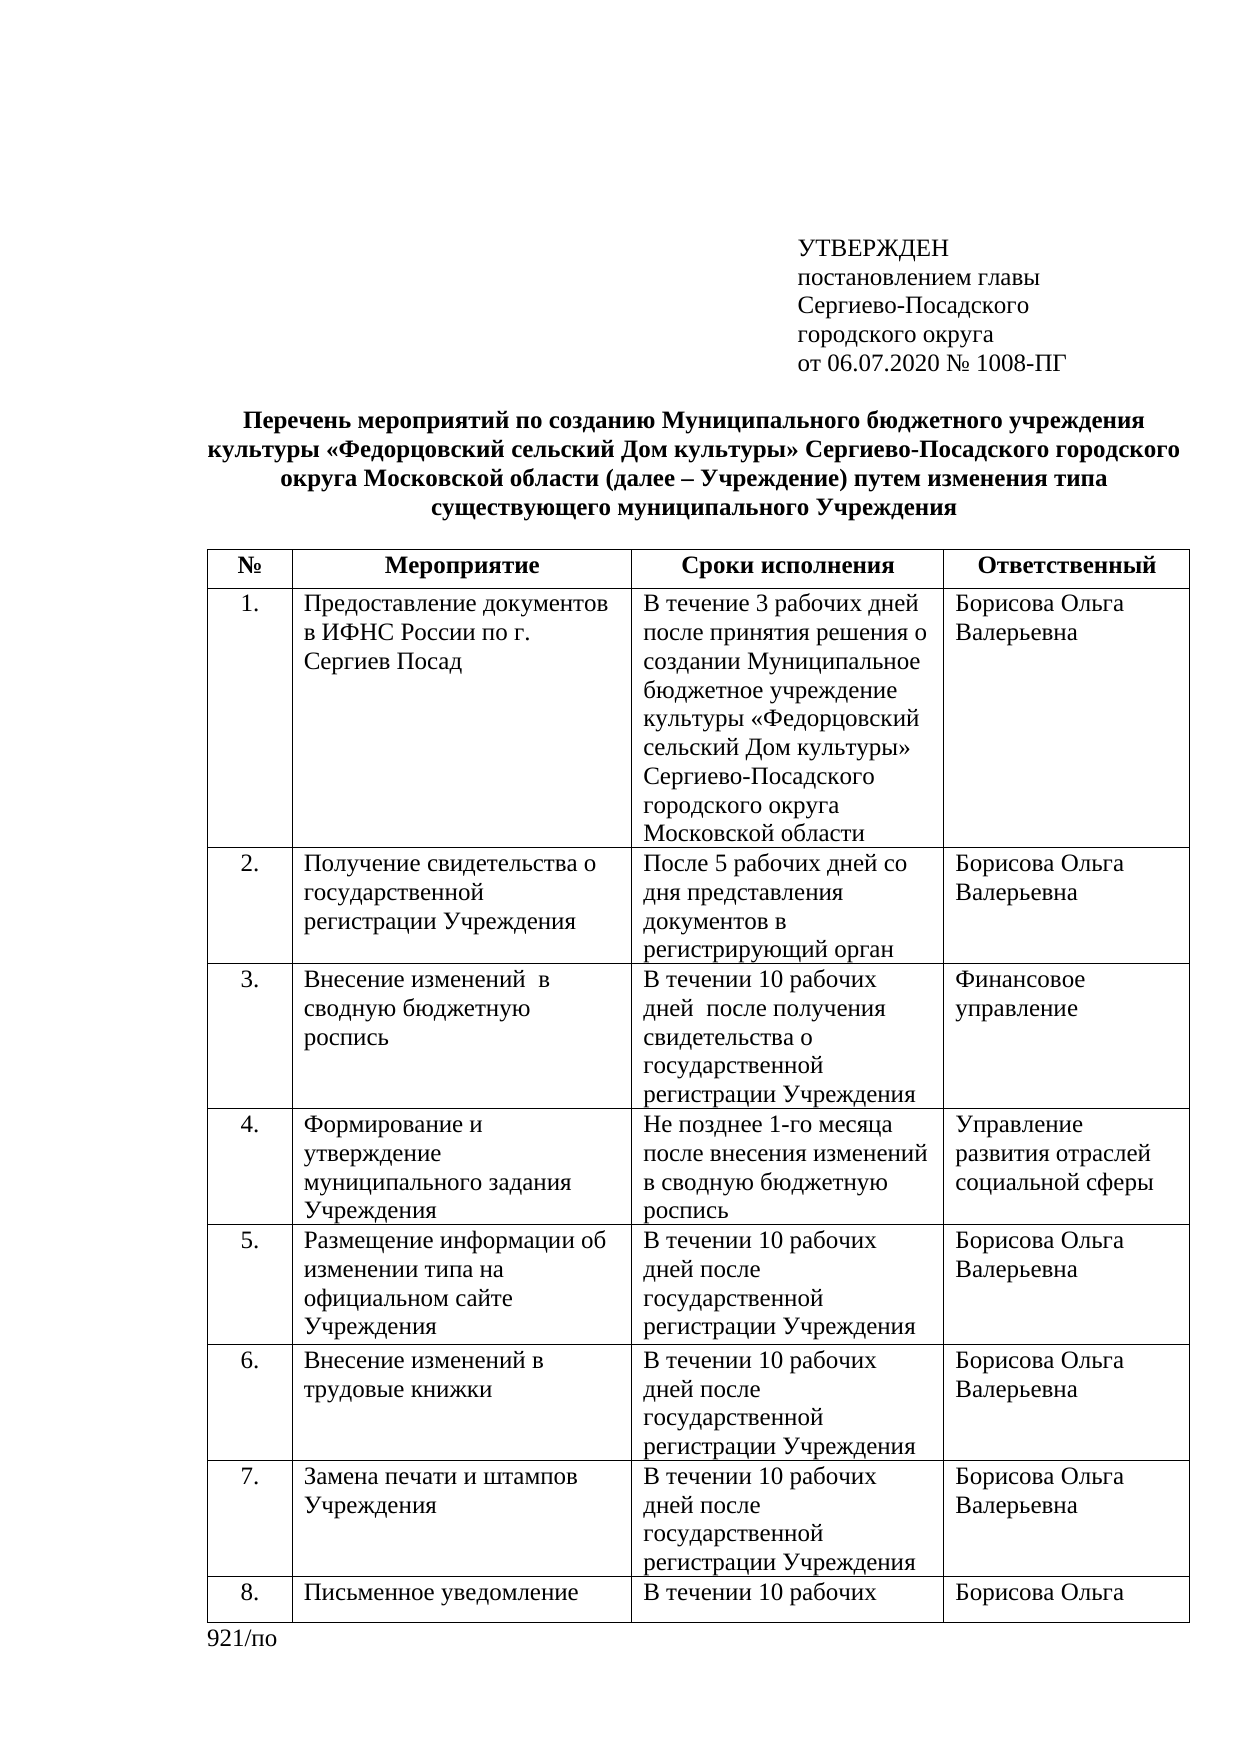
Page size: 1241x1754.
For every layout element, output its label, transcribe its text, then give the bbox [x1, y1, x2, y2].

table_cell 3. [208, 964, 292, 1108]
table_cell 6. [208, 1345, 292, 1460]
table_cell 1. [208, 589, 292, 847]
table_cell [632, 1577, 943, 1622]
table_cell 5. [208, 1225, 292, 1344]
table_cell Внесение изменений в сводную бюджетную роспись [293, 964, 631, 1108]
table_cell В течении 10 рабочих дней после государственной регистрации Учреждения [632, 1345, 943, 1460]
text от 06.07.2020 № 1008-ПГ [281, 348, 1181, 377]
table_cell Не позднее 1-го месяца после внесения изменений в сводную бюджетную роспись [632, 1109, 943, 1224]
text Перечень мероприятий по созданию Муниципального бюджетного учреждения культуры «Федорцовский сельский Дом культуры» Сергиево-Посадского городского округа Московской области (далее – Учреждение) путем изменения типа существующего муниципального Учреждения [207, 406, 1181, 521]
table_cell Формирование и утверждение муниципального задания Учреждения [293, 1109, 631, 1224]
text постановлением главы [281, 262, 1181, 291]
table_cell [944, 1577, 1189, 1622]
table_cell Замена печати и штампов Учреждения [293, 1461, 631, 1576]
table_cell 4. [208, 1109, 292, 1224]
table_cell 8. [208, 1577, 292, 1622]
table_cell Размещение информации об изменении типа на официальном сайте Учреждения [293, 1225, 631, 1344]
table_cell 7. [208, 1461, 292, 1576]
table_cell Получение свидетельства о государственной регистрации Учреждения [293, 848, 631, 963]
table_cell Борисова Ольга Валерьевна [944, 1461, 1189, 1576]
table_cell Предоставление документов в ИФНС России по г. Сергиев Посад [293, 589, 631, 847]
table_cell 2. [208, 848, 292, 963]
table_header Мероприятие [293, 550, 631, 587]
table_cell Борисова Ольга Валерьевна [944, 1225, 1189, 1344]
table_cell Внесение изменений в трудовые книжки [293, 1345, 631, 1460]
table_cell Борисова Ольга Валерьевна [944, 848, 1189, 963]
table_header Сроки исполнения [632, 550, 943, 587]
table_cell В течении 10 рабочих дней после государственной регистрации Учреждения [632, 1225, 943, 1344]
text городского округа [281, 319, 1181, 348]
table_header № [208, 550, 292, 587]
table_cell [293, 1577, 631, 1622]
table_cell Финансовое управление [944, 964, 1189, 1108]
table_cell После 5 рабочих дней со дня представления документов в регистрирующий орган [632, 848, 943, 963]
table_cell В течении 10 рабочих дней после получения свидетельства о государственной регистрации Учреждения [632, 964, 943, 1108]
table_cell Борисова Ольга Валерьевна [944, 589, 1189, 847]
text Сергиево-Посадского [281, 291, 1181, 319]
table_cell Борисова Ольга Валерьевна [944, 1345, 1189, 1460]
table_cell Управление развития отраслей социальной сферы [944, 1109, 1189, 1224]
table_header Ответственный [944, 550, 1189, 587]
text УТВЕРЖДЕН [281, 233, 1181, 262]
table_cell В течение 3 рабочих дней после принятия решения о создании Муниципальное бюджетное учреждение культуры «Федорцовский сельский Дом культуры» Сергиево-Посадского городского округа Московской области [632, 589, 943, 847]
table_cell В течении 10 рабочих дней после государственной регистрации Учреждения [632, 1461, 943, 1576]
